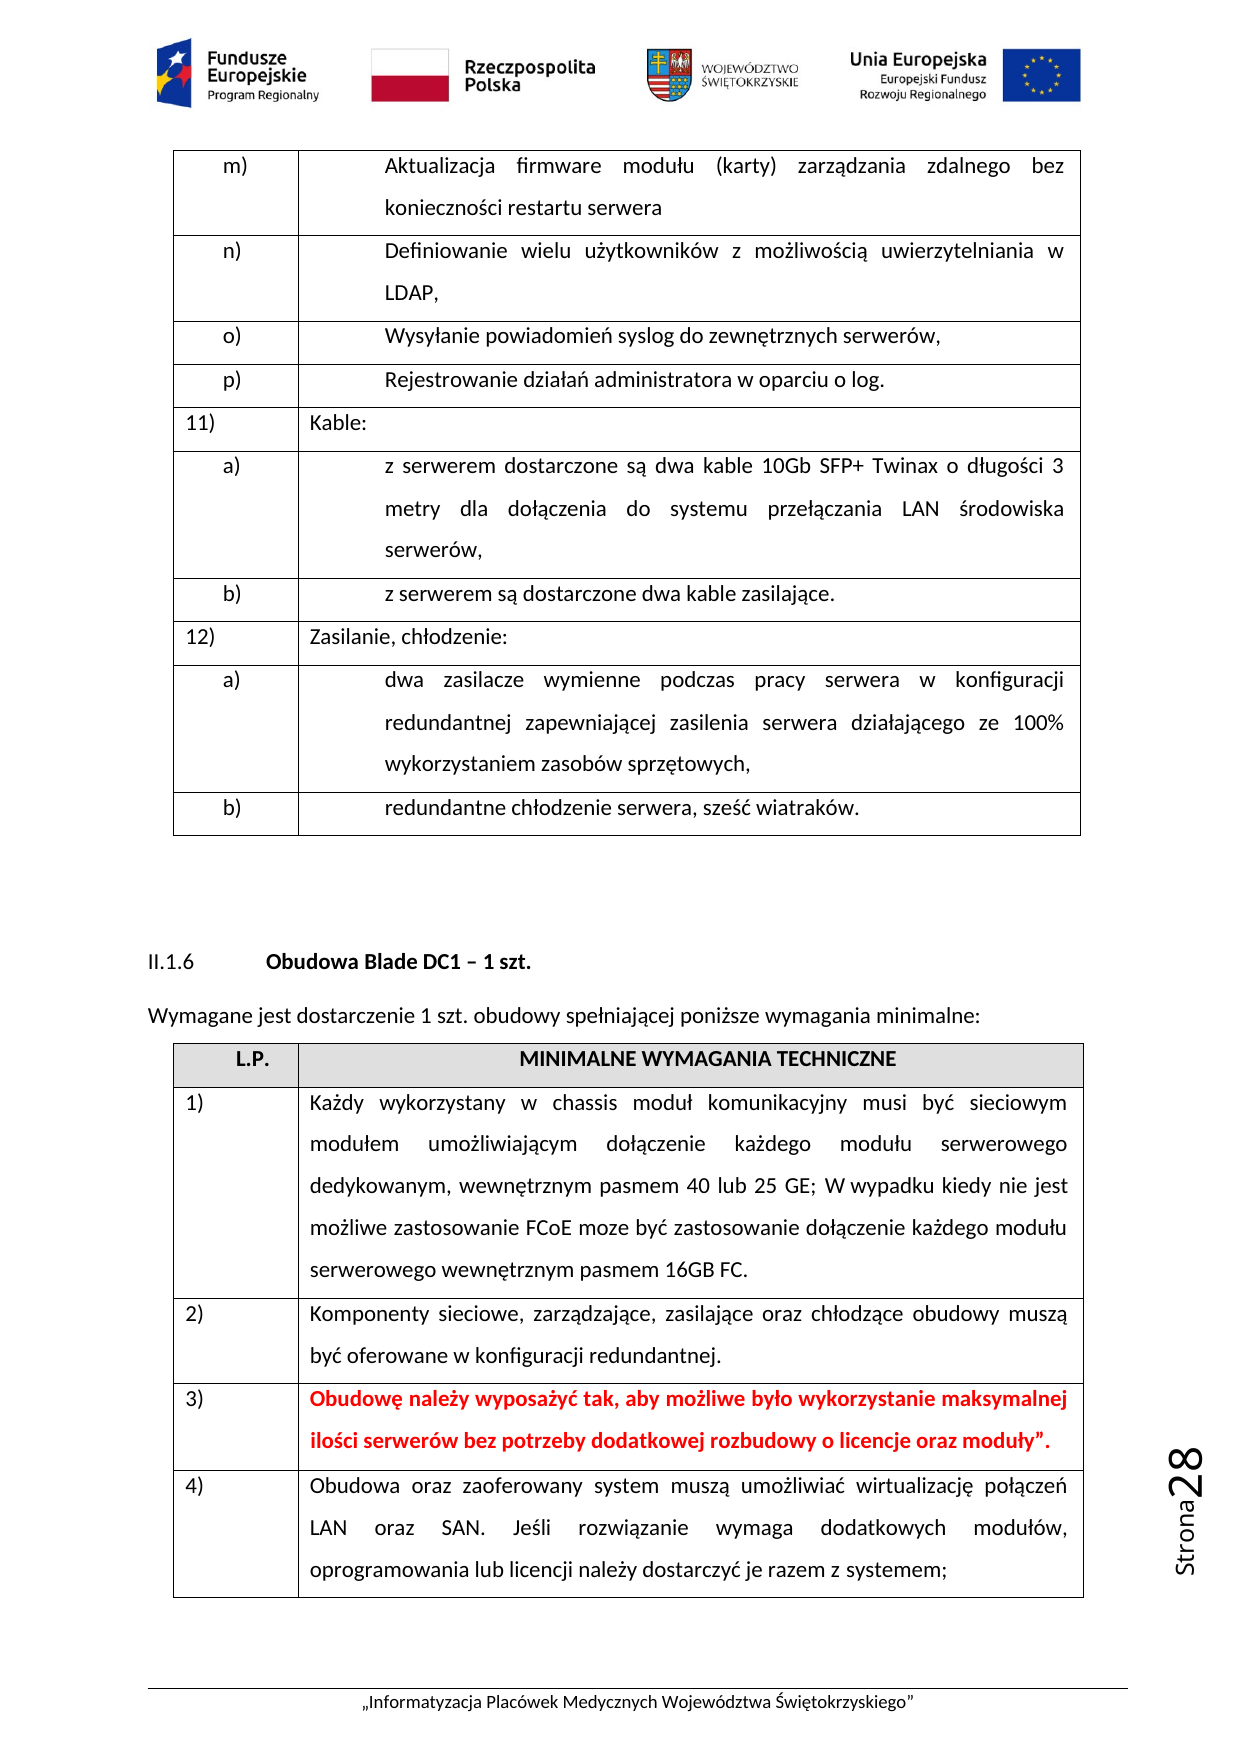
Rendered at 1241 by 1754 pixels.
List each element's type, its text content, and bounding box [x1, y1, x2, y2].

table_header Minimalne Wymagania Techniczne [299, 1044, 1083, 1087]
table_cell z serwerem dostarczone są dwa kable 10Gb SFP+ Twinax o długości 3 metry dla dołączenia do systemu przełączania LAN środowiska serwerów, [299, 452, 1080, 578]
table_cell Kable: [299, 408, 1080, 451]
table_cell [174, 151, 298, 235]
table_cell [174, 322, 298, 364]
table_cell [174, 452, 298, 578]
table_cell Komponenty sieciowe, zarządzające, zasilające oraz chłodzące obudowy muszą być oferowane w konfiguracji redundantnej. [299, 1299, 1083, 1383]
table_cell [174, 666, 298, 792]
table_cell [174, 579, 298, 621]
table_cell z serwerem są dostarczone dwa kable zasilające. [299, 579, 1080, 621]
table_cell [174, 365, 298, 407]
table_cell [174, 1088, 298, 1298]
table_cell [174, 1471, 298, 1597]
table_cell [174, 793, 298, 835]
table_header L.p. [174, 1044, 298, 1087]
table_cell Każdy wykorzystany w chassis moduł komunikacyjny musi być sieciowym modułem umożliwiającym dołączenie każdego modułu serwerowego dedykowanym, wewnętrznym pasmem 40 lub 25 GE; W wypadku kiedy nie jest możliwe zastosowanie FCoE moze być zastosowanie dołączenie każdego modułu serwerowego wewnętrznym pasmem 16GB FC. [299, 1088, 1083, 1298]
text Wymagane jest dostarczenie 1 szt. obudowy spełniającej poniższe wymagania minimalne: [148, 1001, 1124, 1029]
table_cell Definiowanie wielu użytkowników z możliwością uwierzytelniania w LDAP, [299, 236, 1080, 321]
table_cell [174, 622, 298, 664]
table_cell [174, 408, 298, 451]
table_cell Zasilanie, chłodzenie: [299, 622, 1080, 664]
table_cell redundantne chłodzenie serwera, sześć wiatraków. [299, 793, 1080, 835]
table_cell Obudowa oraz zaoferowany system muszą umożliwiać wirtualizację połączeń LAN oraz SAN. Jeśli rozwiązanie wymaga dodatkowych modułów, oprogramowania lub licencji należy dostarczyć je razem z systemem; [299, 1471, 1083, 1597]
table_cell Obudowę należy wyposażyć tak, aby możliwe było wykorzystanie maksymalnej ilości serwerów bez potrzeby dodatkowej rozbudowy o licencje oraz moduły”. [299, 1384, 1083, 1470]
picture [147, 29, 1088, 115]
table_cell [174, 236, 298, 321]
table_cell [174, 1299, 298, 1383]
table_cell Aktualizacja firmware modułu (karty) zarządzania zdalnego bez konieczności restartu serwera [299, 151, 1080, 235]
table_cell dwa zasilacze wymienne podczas pracy serwera w konfiguracji redundantnej zapewniającej zasilenia serwera działającego ze 100% wykorzystaniem zasobów sprzętowych, [299, 666, 1080, 792]
table_cell [174, 1384, 298, 1470]
subtitle Obudowa Blade DC1 – 1 szt. [148, 947, 1128, 975]
table_cell Wysyłanie powiadomień syslog do zewnętrznych serwerów, [299, 322, 1080, 364]
table_cell Rejestrowanie działań administratora w oparciu o log. [299, 365, 1080, 407]
